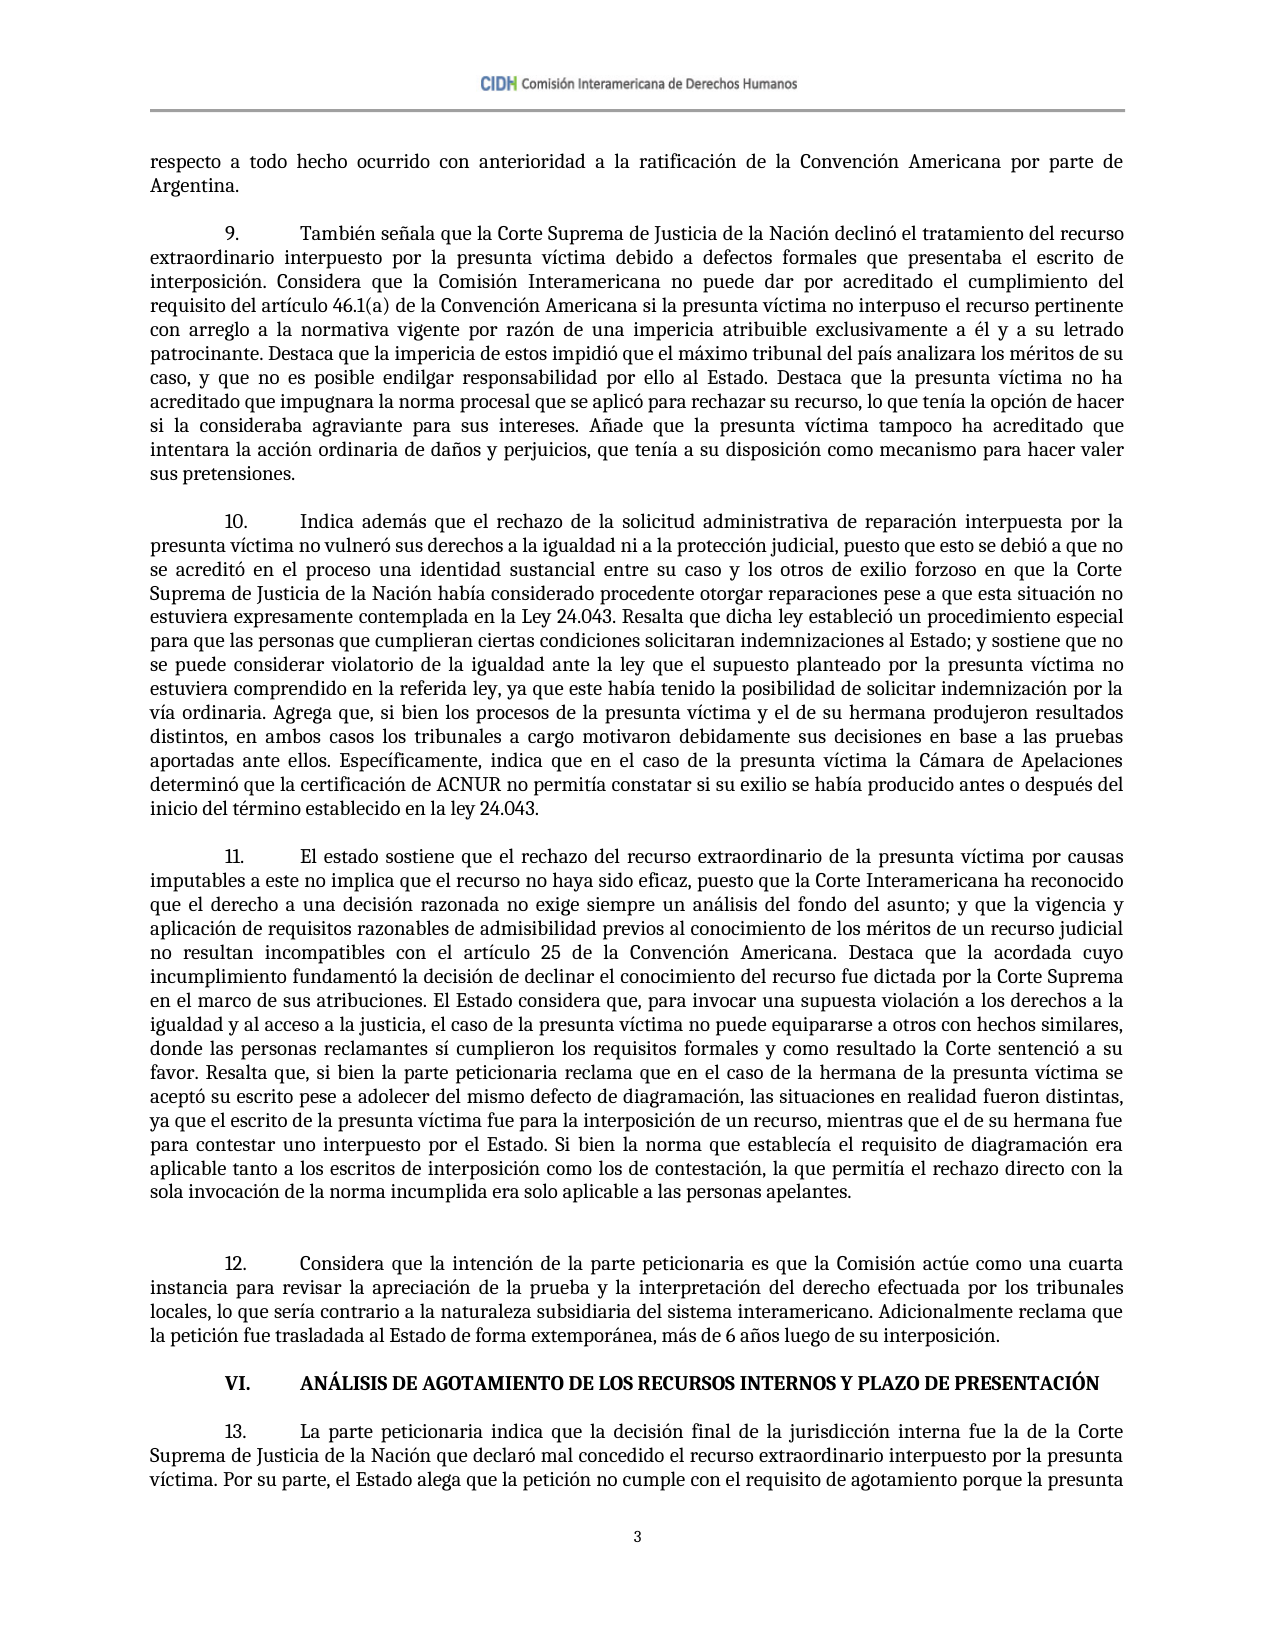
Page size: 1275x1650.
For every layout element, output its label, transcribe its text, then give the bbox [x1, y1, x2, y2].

list Indica además que el rechazo de la solicitud administrativa de reparación interpuesta por la presunta víctima no vulneró sus derechos a la igualdad ni a la protección judicial, puesto que esto se debió a que no se acreditó en el proceso una identidad sustancial entre su caso y los otros de exilio forzoso en que la Corte Suprema de Justicia de la Nación había considerado procedente otorgar reparaciones pese a que esta situación no estuviera expresamente contemplada en la Ley 24.043. Resalta que dicha ley estableció un procedimiento especial para que las personas que cumplieran ciertas condiciones solicitaran indemnizaciones al Estado; y sostiene que no se puede considerar violatorio de la igualdad ante la ley que el supuesto planteado por la presunta víctima no estuviera comprendido en la referida ley, ya que este había tenido la posibilidad de solicitar indemnización por la vía ordinaria. Agrega que, si bien los procesos de la presunta víctima y el de su hermana produjeron resultados distintos, en ambos casos los tribunales a cargo motivaron debidamente sus decisiones en base a las pruebas aportadas ante ellos. Específicamente, indica que en el caso de la presunta víctima la Cámara de Apelaciones determinó que la certificación de ACNUR no permitía constatar si su exilio se había producido antes o después del inicio del término establecido en la ley 24.043. [150, 509, 1125, 821]
picture [475, 75, 800, 93]
list También señala que la Corte Suprema de Justicia de la Nación declinó el tratamiento del recurso extraordinario interpuesto por la presunta víctima debido a defectos formales que presentaba el escrito de interposición. Considera que la Comisión Interamericana no puede dar por acreditado el cumplimiento del requisito del artículo 46.1(a) de la Convención Americana si la presunta víctima no interpuso el recurso pertinente con arreglo a la normativa vigente por razón de una impericia atribuible exclusivamente a él y a su letrado patrocinante. Destaca que la impericia de estos impidió que el máximo tribunal del país analizara los méritos de su caso, y que no es posible endilgar responsabilidad por ello al Estado. Destaca que la presunta víctima no ha acreditado que impugnara la norma procesal que se aplicó para rechazar su recurso, lo que tenía la opción de hacer si la consideraba agraviante para sus intereses. Añade que la presunta víctima tampoco ha acreditado que intentara la acción ordinaria de daños y perjuicios, que tenía a su disposición como mecanismo para hacer valer sus pretensiones. [150, 222, 1125, 485]
list Considera que la intención de la parte peticionaria es que la Comisión actúe como una cuarta instancia para revisar la apreciación de la prueba y la interpretación del derecho efectuada por los tribunales locales, lo que sería contrario a la naturaleza subsidiaria del sistema interamericano. Adicionalmente reclama que la petición fue trasladada al Estado de forma extemporánea, más de 6 años luego de su interposición. [150, 1252, 1125, 1348]
list El estado sostiene que el rechazo del recurso extraordinario de la presunta víctima por causas imputables a este no implica que el recurso no haya sido eficaz, puesto que la Corte Interamericana ha reconocido que el derecho a una decisión razonada no exige siempre un análisis del fondo del asunto; y que la vigencia y aplicación de requisitos razonables de admisibilidad previos al conocimiento de los méritos de un recurso judicial no resultan incompatibles con el artículo 25 de la Convención Americana. Destaca que la acordada cuyo incumplimiento fundamentó la decisión de declinar el conocimiento del recurso fue dictada por la Corte Suprema en el marco de sus atribuciones. El Estado considera que, para invocar una supuesta violación a los derechos a la igualdad y al acceso a la justicia, el caso de la presunta víctima no puede equipararse a otros con hechos similares, donde las personas reclamantes sí cumplieron los requisitos formales y como resultado la Corte sentenció a su favor. Resalta que, si bien la parte peticionaria reclama que en el caso de la hermana de la presunta víctima se aceptó su escrito pese a adolecer del mismo defecto de diagramación, las situaciones en realidad fueron distintas, ya que el escrito de la presunta víctima fue para la interposición de un recurso, mientras que el de su hermana fue para contestar uno interpuesto por el Estado. Si bien la norma que establecía el requisito de diagramación era aplicable tanto a los escritos de interposición como los de contestación, la que permitía el rechazo directo con la sola invocación de la norma incumplida era solo aplicable a las personas apelantes. [150, 845, 1125, 1204]
text VI. ANÁLISIS DE AGOTAMIENTO DE LOS RECURSOS INTERNOS Y PLAZO DE PRESENTACIÓN [225, 1372, 1125, 1396]
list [150, 1420, 1125, 1492]
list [150, 150, 1125, 198]
